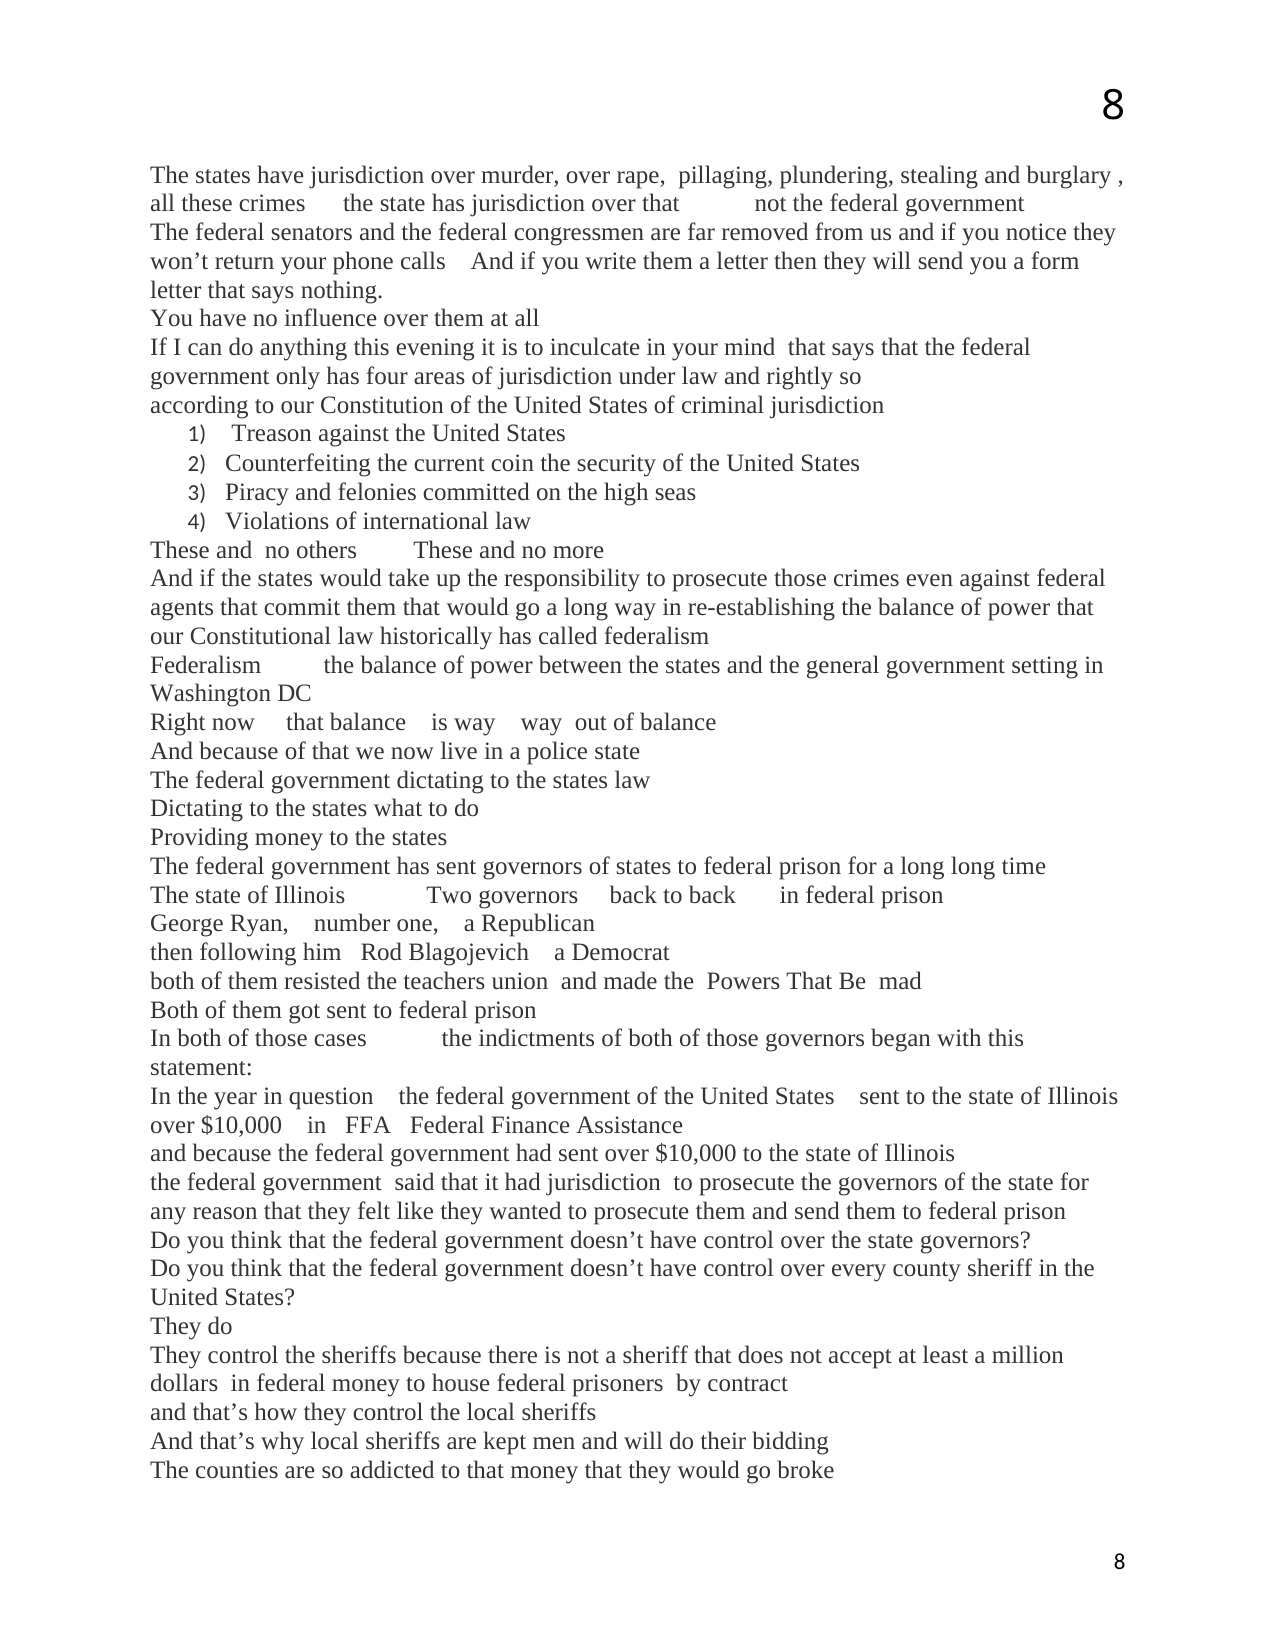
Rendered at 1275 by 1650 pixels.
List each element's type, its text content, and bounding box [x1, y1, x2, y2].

text You have no influence over them at all [150, 303, 1125, 332]
list Counterfeiting the current coin the security of the United States [187, 448, 1125, 477]
text The state of Illinois Two governors back to back in federal prison [150, 880, 1125, 908]
text The federal government dictating to the states law [150, 765, 1125, 793]
text and because the federal government had sent over $10,000 to the state of Illinois [150, 1138, 1125, 1167]
text They control the sheriffs because there is not a sheriff that does not accept at least a million dollars in federal money to house federal prisoners by contract [150, 1340, 1125, 1397]
text The federal senators and the federal congressmen are far removed from us and if you notice they won’t return your phone calls And if you write them a letter then they will send you a form letter that says nothing. [150, 217, 1125, 303]
text George Ryan, number one, a Republican [150, 908, 1125, 937]
text the federal government said that it had jurisdiction to prosecute the governors of the state for any reason that they felt like they wanted to prosecute them and send them to federal prison [150, 1167, 1125, 1225]
text Providing money to the states [150, 822, 1125, 851]
text Dictating to the states what to do [150, 793, 1125, 822]
text both of them resisted the teachers union and made the Powers That Be mad [150, 966, 1125, 995]
text Do you think that the federal government doesn’t have control over every county sheriff in the United States? [150, 1253, 1125, 1311]
text These and no others These and no more [150, 535, 1125, 563]
text And because of that we now live in a police state [150, 736, 1125, 765]
text Right now that balance is way way out of balance [150, 707, 1125, 736]
text And if the states would take up the responsibility to prosecute those crimes even against federal agents that commit them that would go a long way in re-establishing the balance of power that our Constitutional law historically has called federalism [150, 563, 1125, 650]
text and that’s how they control the local sheriffs [150, 1397, 1125, 1426]
text The states have jurisdiction over murder, over rape, pillaging, plundering, stealing and burglary , all these crimes the state has jurisdiction over that not the federal government [150, 160, 1125, 217]
text according to our Constitution of the United States of criminal jurisdiction [150, 390, 1125, 418]
text In the year in question the federal government of the United States sent to the state of Illinois over $10,000 in FFA Federal Finance Assistance [150, 1081, 1125, 1138]
text Federalism the balance of power between the states and the general government setting in Washington DC [150, 650, 1125, 707]
text Do you think that the federal government doesn’t have control over the state governors? [150, 1225, 1125, 1253]
text In both of those cases the indictments of both of those governors began with this statement: [150, 1023, 1125, 1081]
text The counties are so addicted to that money that they would go broke [150, 1455, 1125, 1483]
list Violations of international law [187, 506, 1125, 535]
text They do [150, 1311, 1125, 1340]
list Piracy and felonies committed on the high seas [187, 477, 1125, 506]
text And that’s why local sheriffs are kept men and will do their bidding [150, 1426, 1125, 1455]
text The federal government has sent governors of states to federal prison for a long long time [150, 851, 1125, 880]
text Both of them got sent to federal prison [150, 995, 1125, 1023]
list Treason against the United States [187, 418, 1125, 448]
text If I can do anything this evening it is to inculcate in your mind that says that the federal government only has four areas of jurisdiction under law and rightly so [150, 332, 1125, 390]
text then following him Rod Blagojevich a Democrat [150, 937, 1125, 966]
